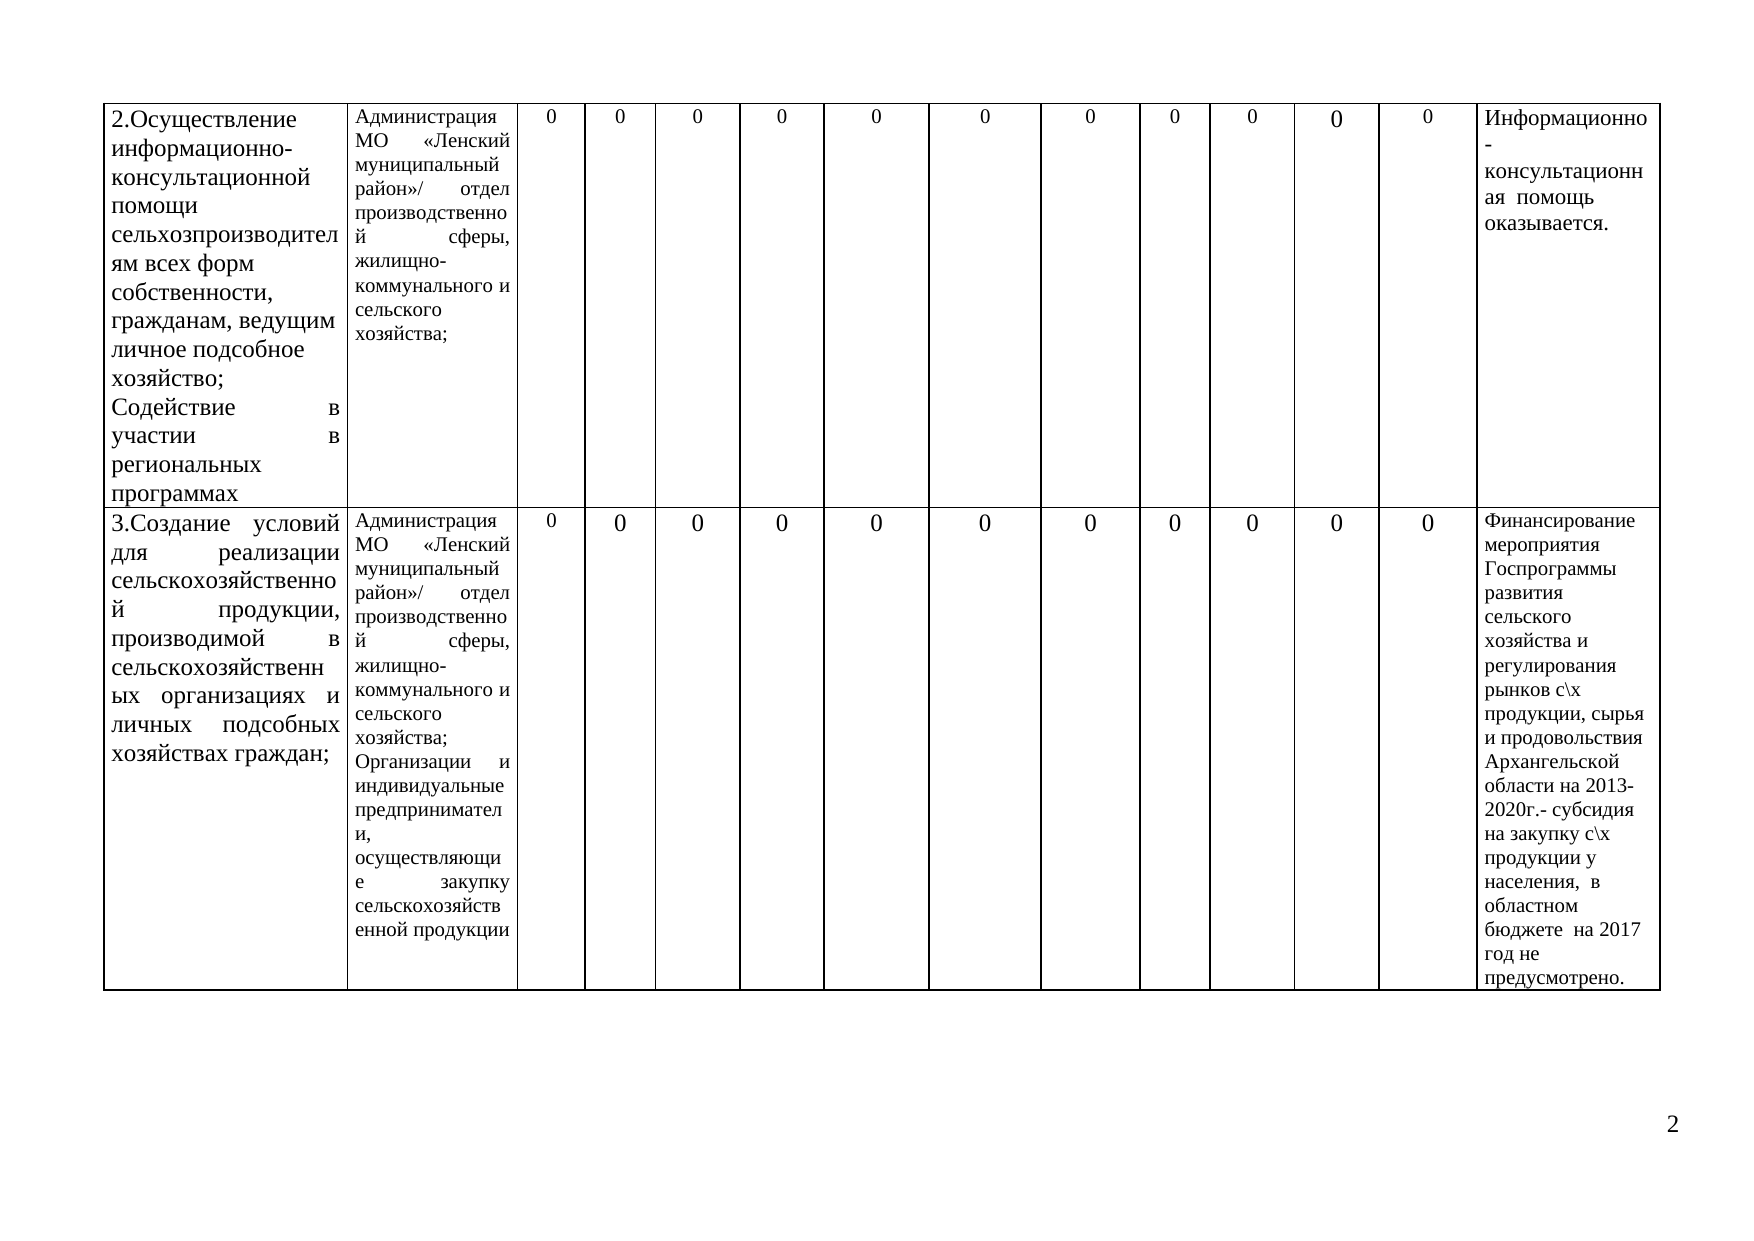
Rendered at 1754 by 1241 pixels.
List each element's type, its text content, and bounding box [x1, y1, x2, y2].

table_cell 0 [1141, 104, 1209, 507]
table_cell Администрация МО «Ленский муниципальный район»/ отдел производственной сферы, жилищно-коммунального и сельского хозяйства; [348, 104, 517, 507]
table_cell 0 [1211, 104, 1294, 507]
table_cell 0 [1295, 104, 1378, 507]
table_cell 0 [741, 104, 823, 507]
table_cell 0 [586, 104, 655, 507]
table_cell 0 [656, 508, 739, 989]
table_cell 0 [656, 104, 739, 507]
table_cell 0 [1295, 508, 1378, 989]
table_cell 0 [1042, 508, 1139, 989]
table_cell Информационно-консультационная помощь оказывается. [1478, 104, 1659, 507]
table_cell 0 [930, 104, 1040, 507]
table_cell 0 [1211, 508, 1294, 989]
table_cell 0 [825, 508, 928, 989]
table_cell 0 [518, 104, 584, 507]
table_cell 0 [518, 508, 584, 989]
table_cell 2.Осуществление информационно-консультационной помощи сельхозпроизводителям всех форм собственности, гражданам, ведущим личное подсобное хозяйство; Содействие в участии в региональных программах [105, 104, 347, 507]
table_cell 0 [1042, 104, 1139, 507]
table_cell 0 [741, 508, 823, 989]
table_cell 0 [586, 508, 655, 989]
table_cell 0 [930, 508, 1040, 989]
table_cell 0 [1380, 104, 1476, 507]
table_cell 0 [1141, 508, 1209, 989]
table_cell Администрация МО «Ленский муниципальный район»/ отдел производственной сферы, жилищно-коммунального и сельского хозяйства; Организации и индивидуальные предприниматели, осуществляющие закупку сельскохозяйственной продукции [348, 508, 517, 989]
table_cell Финансирование мероприятия Госпрограммы развития сельского хозяйства и регулирования рынков с\х продукции, сырья и продовольствия Архангельской области на 2013-2020г.- субсидия на закупку с\х продукции у населения, в областном бюджете на 2017 год не предусмотрено. [1478, 508, 1659, 989]
table_cell 0 [1380, 508, 1476, 989]
table_cell 3.Создание условий для реализации сельскохозяйственной продукции, производимой в сельскохозяйственных организациях и личных подсобных хозяйствах граждан; [105, 508, 347, 989]
table_cell 0 [825, 104, 928, 507]
